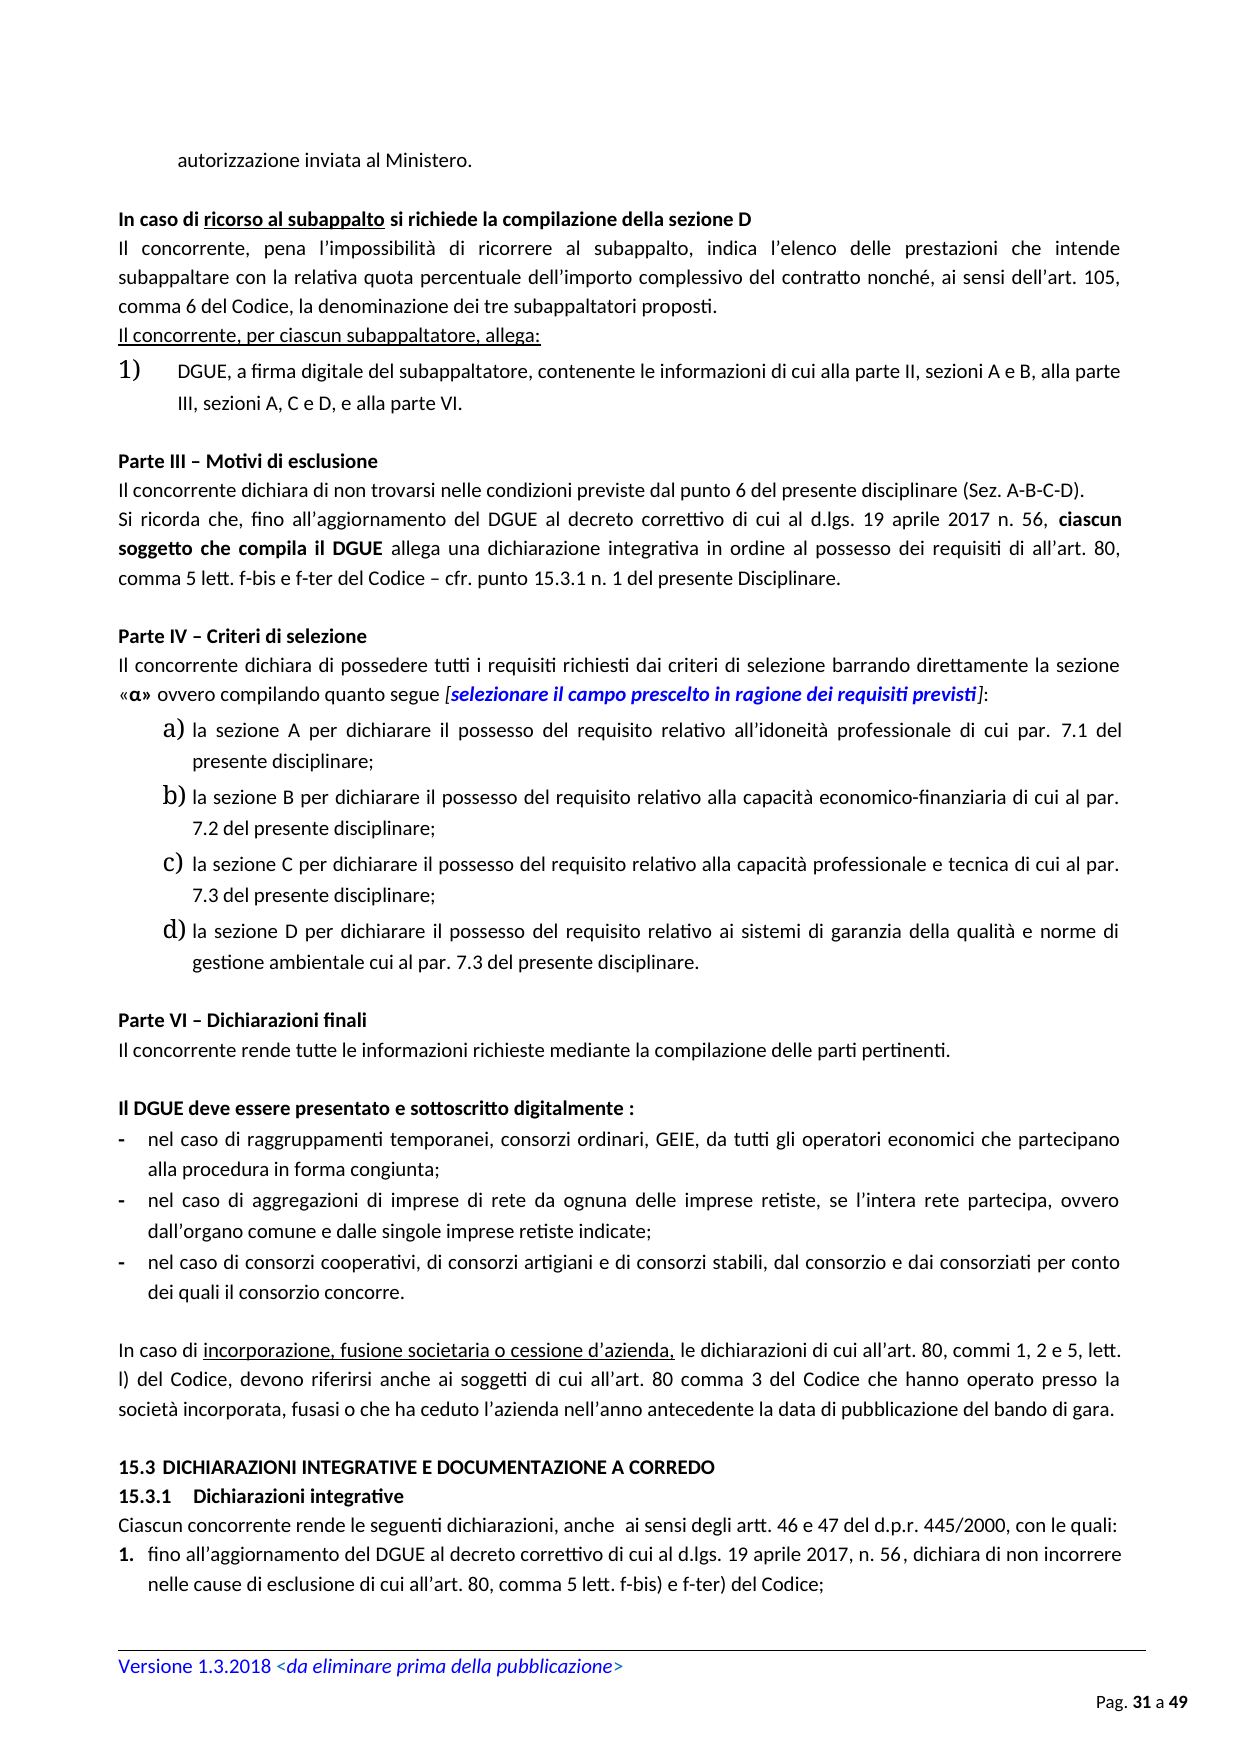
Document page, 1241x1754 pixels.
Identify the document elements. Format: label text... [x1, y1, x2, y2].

list nel caso di raggruppamenti temporanei, consorzi ordinari, GEIE, da tutti gli operatori economici che partecipano alla procedura in forma congiunta; [118, 1124, 1122, 1182]
text Il concorrente, pena l’impossibilità di ricorrere al subappalto, indica l’elenco delle prestazioni che intende subappaltare con la relativa quota percentuale dell’importo complessivo del contratto nonché, ai sensi dell’art. 105, comma 6 del Codice, la denominazione dei tre subappaltatori proposti. [118, 235, 1122, 319]
text In caso di ricorso al subappalto si richiede la compilazione della sezione D [118, 206, 1122, 231]
list la sezione D per dichiarare il possesso del requisito relativo ai sistemi di garanzia della qualità e norme di gestione ambientale cui al par. 7.3 del presente disciplinare. [162, 911, 1122, 975]
list la sezione A per dichiarare il possesso del requisito relativo all’idoneità professionale di cui par. 7.1 del presente disciplinare; [162, 711, 1122, 774]
text Ciascun concorrente rende le seguenti dichiarazioni, anche ai sensi degli artt. 46 e 47 del d.p.r. 445/2000, con le quali: [118, 1512, 1122, 1538]
text Il concorrente dichiara di non trovarsi nelle condizioni previste dal punto 6 del presente disciplinare (Sez. A-B-C-D). [118, 477, 1122, 503]
list fino all’aggiornamento del DGUE al decreto correttivo di cui al d.lgs. 19 aprile 2017, n. 56, dichiara di non incorrere nelle cause di esclusione di cui all’art. 80, comma 5 lett. f-bis) e f-ter) del Codice; [118, 1542, 1122, 1596]
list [118, 148, 1122, 173]
text Parte VI – Dichiarazioni finali [118, 1008, 1122, 1033]
text Il DGUE deve essere presentato e sottoscritto digitalmente : [118, 1095, 1122, 1121]
text Il concorrente dichiara di possedere tutti i requisiti richiesti dai criteri di selezione barrando direttamente la sezione «α» ovvero compilando quanto segue [selezionare il campo prescelto in ragione dei requisiti previsti]: [118, 652, 1122, 707]
list nel caso di aggregazioni di imprese di rete da ognuna delle imprese retiste, se l’intera rete partecipa, ovvero dall’organo comune e dalle singole imprese retiste indicate; [118, 1186, 1122, 1243]
subtitle Dichiarazioni integrative e documentazione a corredo [118, 1454, 1122, 1479]
text In caso di incorporazione, fusione societaria o cessione d’azienda, le dichiarazioni di cui all’art. 80, commi 1, 2 e 5, lett. l) del Codice, devono riferirsi anche ai soggetti di cui all’art. 80 comma 3 del Codice che hanno operato presso la società incorporata, fusasi o che ha ceduto l’azienda nell’anno antecedente la data di pubblicazione del bando di gara. [118, 1337, 1122, 1421]
list nel caso di consorzi cooperativi, di consorzi artigiani e di consorzi stabili, dal consorzio e dai consorziati per conto dei quali il consorzio concorre. [118, 1247, 1122, 1304]
text Si ricorda che, fino all’aggiornamento del DGUE al decreto correttivo di cui al d.lgs. 19 aprile 2017 n. 56, ciascun soggetto che compila il DGUE allega una dichiarazione integrativa in ordine al possesso dei requisiti di all’art. 80, comma 5 lett. f-bis e f-ter del Codice – cfr. punto 14.3.1 n. 1 del presente Disciplinare. [118, 506, 1122, 590]
list la sezione C per dichiarare il possesso del requisito relativo alla capacità professionale e tecnica di cui al par. 7.3 del presente disciplinare; [162, 844, 1122, 908]
text Parte III – Motivi di esclusione [118, 448, 1122, 473]
list Dichiarazioni integrative [118, 1483, 1122, 1509]
list la sezione B per dichiarare il possesso del requisito relativo alla capacità economico-finanziaria di cui al par. 7.2 del presente disciplinare; [162, 777, 1122, 841]
text Il concorrente rende tutte le informazioni richieste mediante la compilazione delle parti pertinenti. [118, 1037, 1122, 1062]
list DGUE, a firma digitale del subappaltatore, contenente le informazioni di cui alla parte II, sezioni A e B, alla parte III, sezioni A, C e D, e alla parte VI. [118, 352, 1122, 415]
text Parte IV – Criteri di selezione [118, 623, 1122, 648]
text Il concorrente, per ciascun subappaltatore, allega: [118, 323, 1122, 348]
